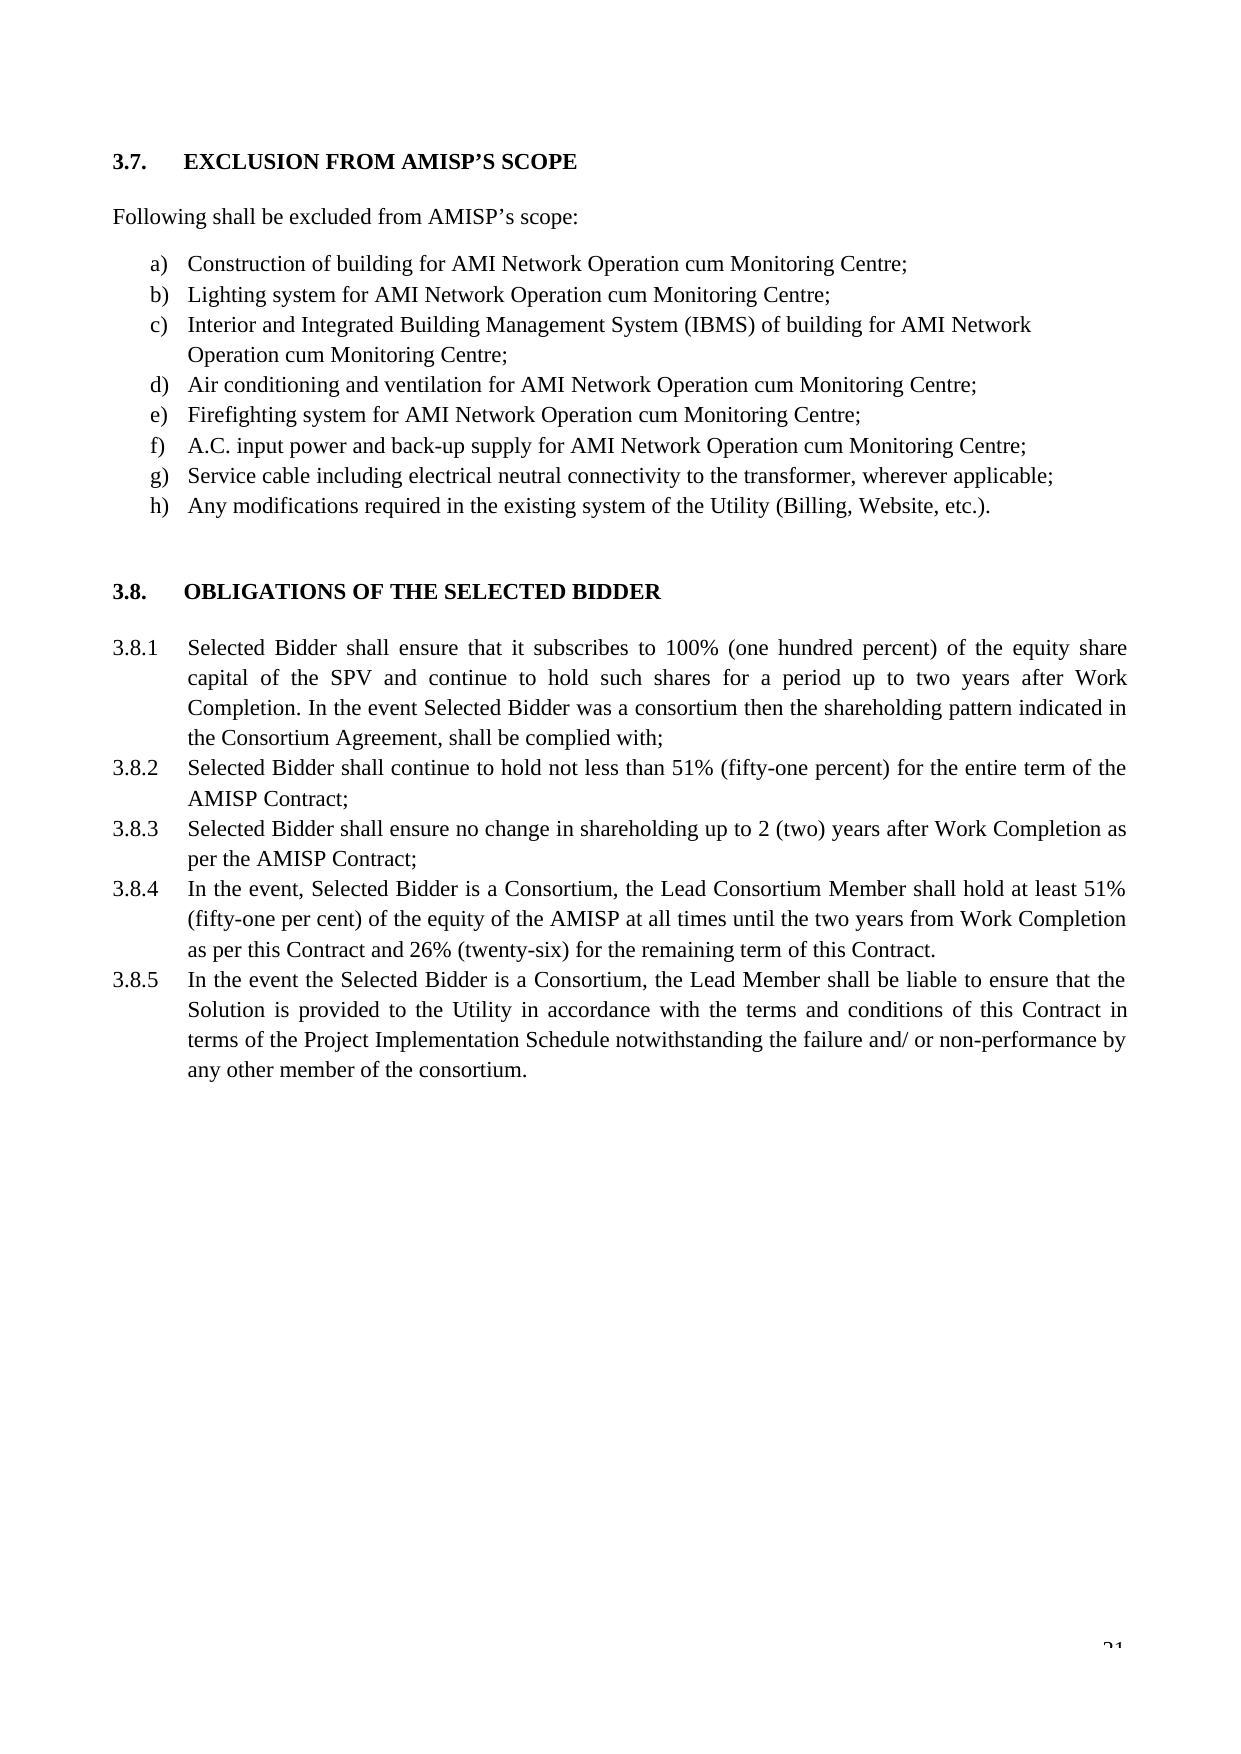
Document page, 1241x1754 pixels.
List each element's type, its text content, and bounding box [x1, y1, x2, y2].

list Selected Bidder shall ensure that it subscribes to 100% (one hundred percent) of the equity share capital of the SPV and continue to hold such shares for a period up to two years after Work Completion. In the event Selected Bidder was a consortium then the shareholding pattern indicated in the Consortium Agreement, shall be complied with; [112, 633, 1128, 751]
list Any modifications required in the existing system of the Utility (Billing, Website, etc.). [150, 493, 1159, 519]
list Lighting system for AMI Network Operation cum Monitoring Centre; [150, 281, 1159, 307]
list EXCLUSION FROM AMISP’S SCOPE [112, 148, 1159, 174]
list A.C. input power and back-up supply for AMI Network Operation cum Monitoring Centre; [150, 432, 1159, 458]
list Selected Bidder shall continue to hold not less than 51% (fifty-one percent) for the entire term of the AMISP Contract; [112, 754, 1128, 811]
list Air conditioning and ventilation for AMI Network Operation cum Monitoring Centre; [150, 371, 1159, 398]
list Firefighting system for AMI Network Operation cum Monitoring Centre; [150, 402, 1159, 428]
list Service cable including electrical neutral connectivity to the transformer, wherever applicable; [150, 462, 1159, 488]
text Following shall be excluded from AMISP’s scope: [112, 203, 1159, 230]
list Selected Bidder shall ensure no change in shareholding up to 2 (two) years after Work Completion as per the AMISP Contract; [112, 815, 1128, 871]
list In the event, Selected Bidder is a Consortium, the Lead Consortium Member shall hold at least 51% (fifty-one per cent) of the equity of the AMISP at all times until the two years from Work Completion as per this Contract and 26% (twenty-six) for the remaining term of this Contract. [112, 875, 1128, 962]
list Construction of building for AMI Network Operation cum Monitoring Centre; [150, 250, 1159, 277]
list In the event the Selected Bidder is a Consortium, the Lead Member shall be liable to ensure that the Solution is provided to the Utility in accordance with the terms and conditions of this Contract in terms of the Project Implementation Schedule notwithstanding the failure and/ or non-performance by any other member of the consortium. [112, 966, 1128, 1083]
list Interior and Integrated Building Management System (IBMS) of building for AMI Network Operation cum Monitoring Centre; [150, 311, 1128, 367]
list OBLIGATIONS OF THE SELECTED BIDDER [112, 578, 1159, 604]
